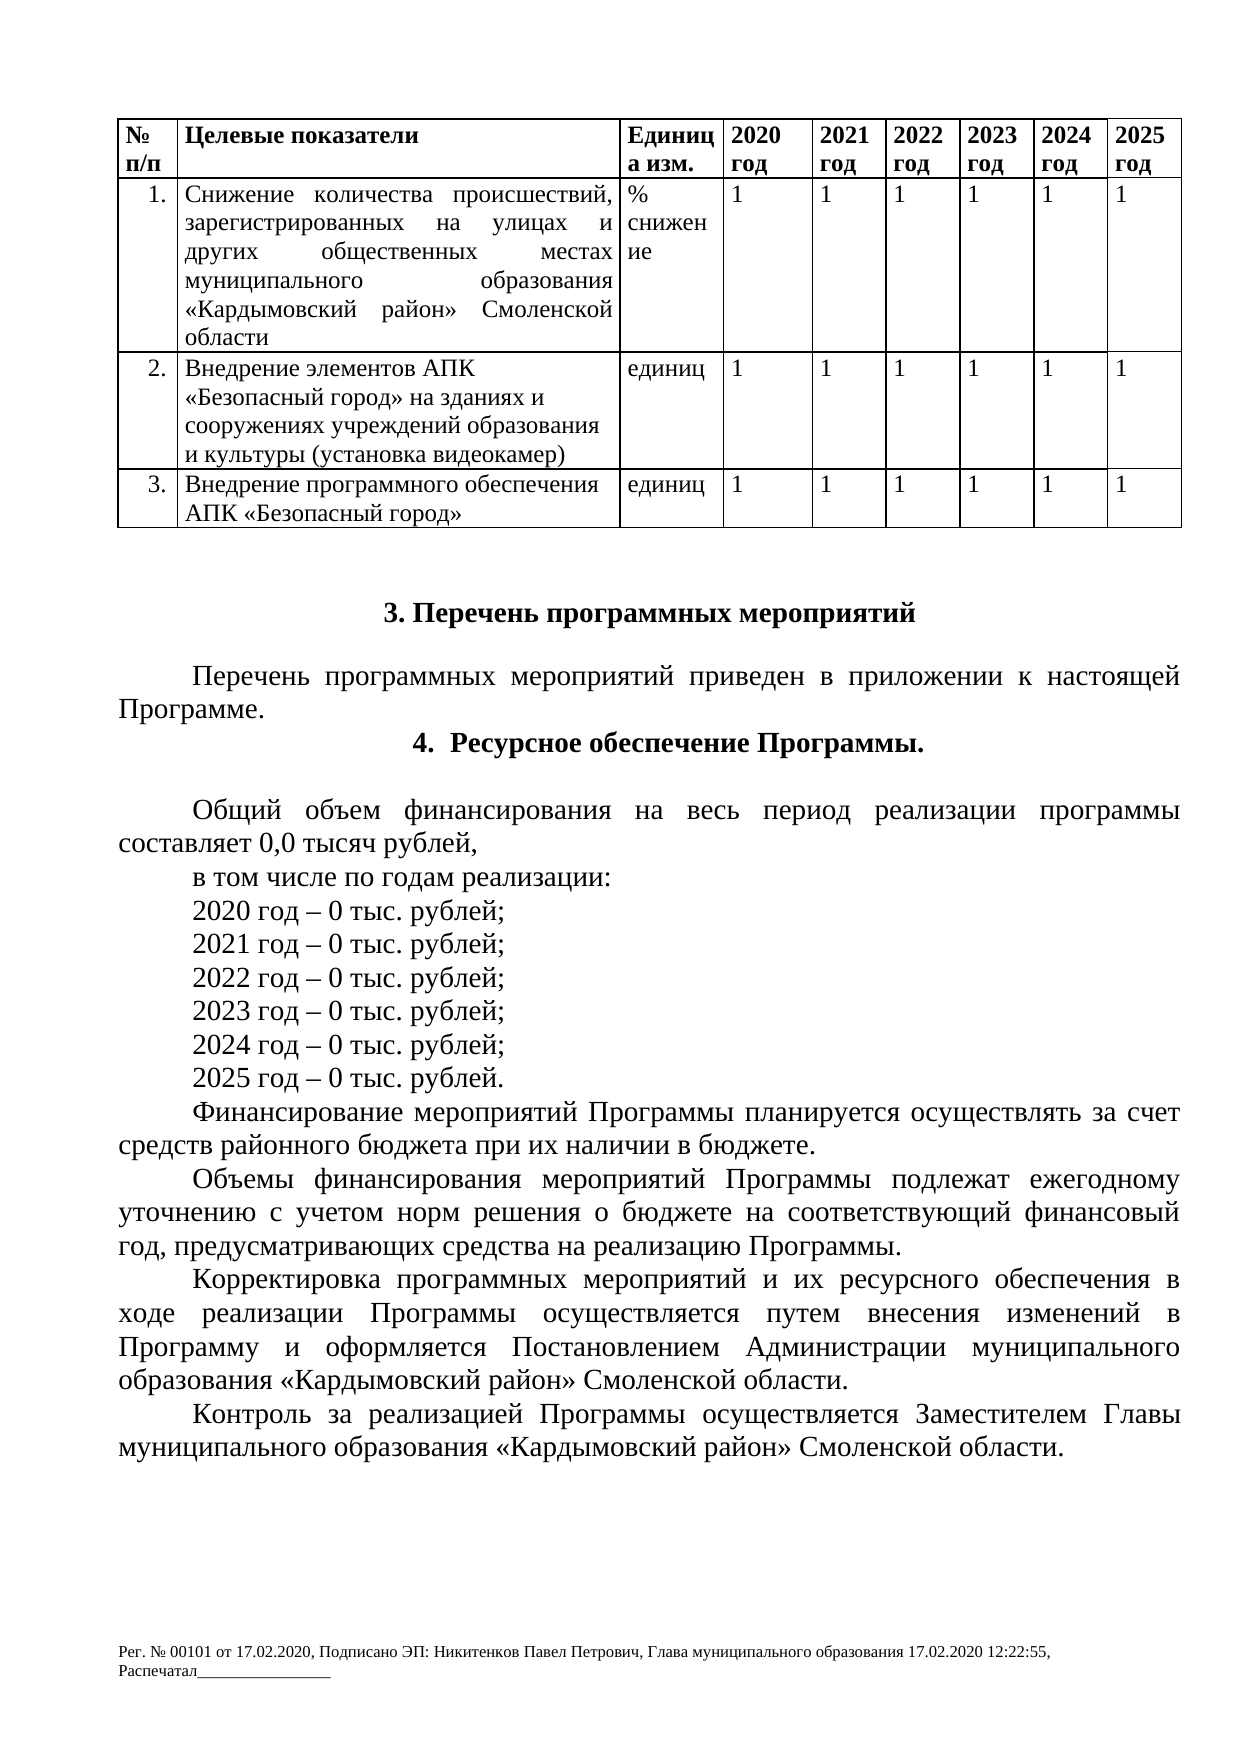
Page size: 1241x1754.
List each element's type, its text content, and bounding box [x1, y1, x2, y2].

table_cell 1 [887, 470, 959, 527]
text 2020 год – 0 тыс. рублей; [118, 893, 1181, 926]
table_cell 1 [813, 470, 885, 527]
table_cell 1 [887, 353, 959, 468]
text Общий объем финансирования на весь период реализации программы составляет 0,0 тысяч рублей, [118, 792, 1181, 859]
list Ресурсное обеспечение Программы. [156, 725, 1181, 758]
table_cell Внедрение программного обеспечения АПК «Безопасный город» [178, 470, 619, 527]
text Финансирование мероприятий Программы планируется осуществлять за счет средств районного бюджета при их наличии в бюджете. [118, 1094, 1181, 1161]
table_cell 1 [887, 179, 959, 351]
text 2023 год – 0 тыс. рублей; [118, 993, 1181, 1027]
table_cell 1 [813, 179, 885, 351]
table_cell 1 [724, 353, 812, 468]
table_header 2023 год [961, 120, 1033, 177]
table_cell 1 [1108, 178, 1181, 351]
table_cell Снижение количества происшествий, зарегистрированных на улицах и других общественных местах муниципального образования «Кардымовский район» Смоленской области [178, 179, 619, 351]
table_cell единиц [621, 470, 723, 527]
table_cell % снижение [621, 179, 723, 351]
subtitle 3. Перечень программных мероприятий [118, 596, 1181, 629]
table_header 2020 год [724, 120, 812, 177]
text 2021 год – 0 тыс. рублей; [118, 926, 1181, 960]
text 2024 год – 0 тыс. рублей; [118, 1027, 1181, 1060]
table_header 2025 год [1108, 119, 1181, 177]
table_cell 1. [119, 179, 177, 351]
table_cell 1 [813, 353, 885, 468]
table_cell Внедрение элементов АПК «Безопасный город» на зданиях и сооружениях учреждений образования и культуры (установка видеокамер) [178, 353, 619, 468]
table_cell 1 [1108, 469, 1181, 527]
table_cell 1 [1035, 353, 1107, 468]
table_cell 3. [119, 470, 177, 527]
table_cell 1 [961, 470, 1033, 527]
text 2022 год – 0 тыс. рублей; [118, 960, 1181, 993]
text Контроль за реализацией Программы осуществляется Заместителем Главы муниципального образования «Кардымовский район» Смоленской области. [118, 1396, 1181, 1463]
table_cell 1 [724, 470, 812, 527]
table_header № п/п [119, 120, 177, 177]
table_header 2021 год [813, 120, 885, 177]
table_cell 1 [1035, 179, 1107, 351]
text в том числе по годам реализации: [118, 859, 1181, 893]
table_cell 1 [1035, 470, 1107, 527]
table_cell 1 [961, 179, 1033, 351]
text 2025 год – 0 тыс. рублей. [118, 1060, 1181, 1094]
table_header Единица изм. [621, 120, 723, 177]
table_cell 1 [724, 179, 812, 351]
text Перечень программных мероприятий приведен в приложении к настоящей Программе. [118, 658, 1181, 725]
table_header 2024 год [1035, 120, 1107, 177]
table_cell единиц [621, 353, 723, 468]
table_header 2022 год [887, 120, 959, 177]
table_cell 1 [1108, 352, 1181, 468]
text Корректировка программных мероприятий и их ресурсного обеспечения в ходе реализации Программы осуществляется путем внесения изменений в Программу и оформляется Постановлением Администрации муниципального образования «Кардымовский район» Смоленской области. [118, 1262, 1181, 1396]
table_cell 1 [961, 353, 1033, 468]
text Объемы финансирования мероприятий Программы подлежат ежегодному уточнению с учетом норм решения о бюджете на соответствующий финансовый год, предусматривающих средства на реализацию Программы. [118, 1161, 1181, 1262]
table_header Целевые показатели [178, 120, 619, 177]
table_cell 2. [119, 353, 177, 468]
